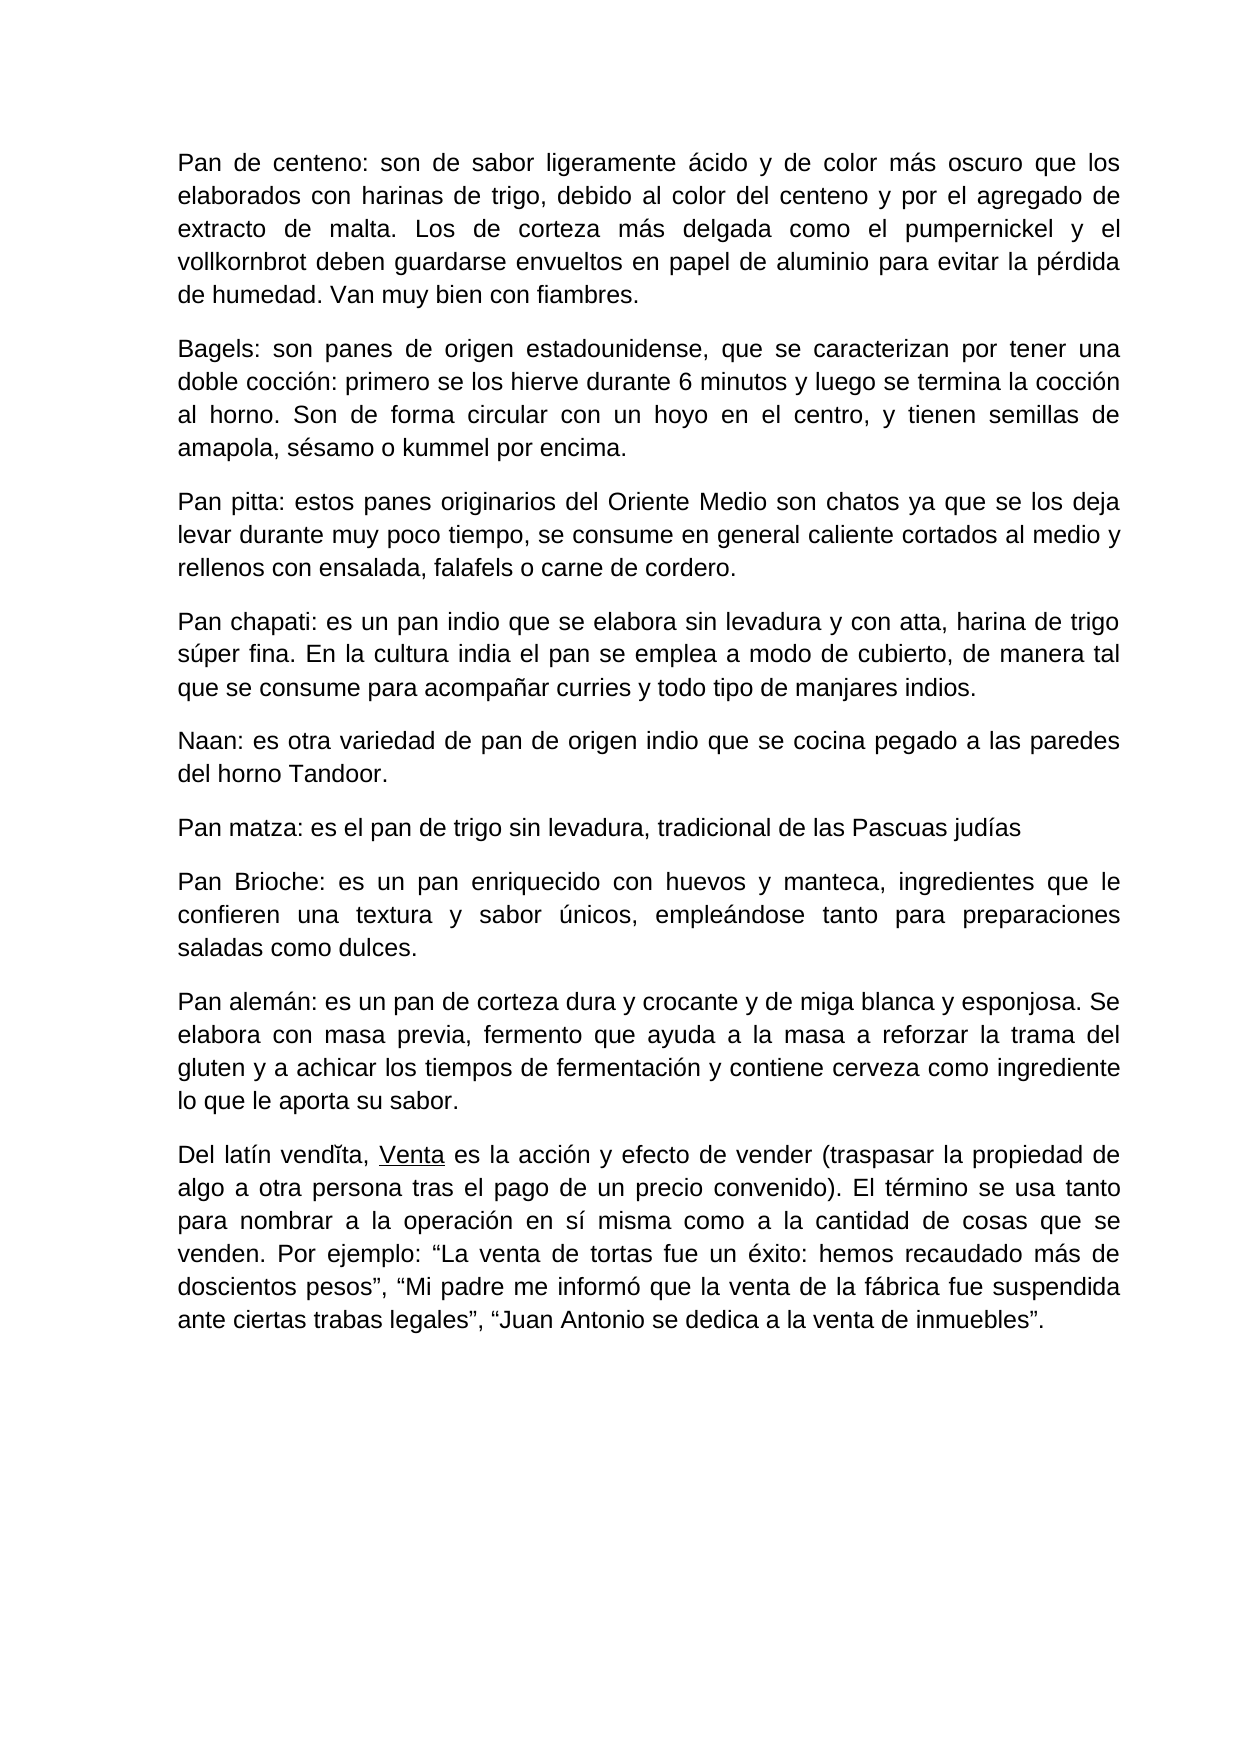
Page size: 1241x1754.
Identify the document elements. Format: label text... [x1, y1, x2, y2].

text Naan: es otra variedad de pan de origen indio que se cocina pegado a las paredes del horno Tandoor. [177, 726, 1122, 788]
text Del latín vendĭta, Venta es la acción y efecto de vender (traspasar la propiedad de algo a otra persona tras el pago de un precio convenido). El término se usa tanto para nombrar a la operación en sí misma como a la cantidad de cosas que se venden. Por ejemplo: “La venta de tortas fue un éxito: hemos recaudado más de doscientos pesos”, “Mi padre me informó que la venta de la fábrica fue suspendida ante ciertas trabas legales”, “Juan Antonio se dedica a la venta de inmuebles”. [177, 1140, 1122, 1334]
text Pan chapati: es un pan indio que se elabora sin levadura y con atta, harina de trigo súper fina. En la cultura india el pan se emplea a modo de cubierto, de manera tal que se consume para acompañar curries y todo tipo de manjares indios. [177, 606, 1122, 701]
text Pan Brioche: es un pan enriquecido con huevos y manteca, ingredientes que le confieren una textura y sabor únicos, empleándose tanto para preparaciones saladas como dulces. [177, 867, 1122, 962]
text Pan alemán: es un pan de corteza dura y crocante y de miga blanca y esponjosa. Se elabora con masa previa, fermento que ayuda a la masa a reforzar la trama del gluten y a achicar los tiempos de fermentación y contiene cerveza como ingrediente lo que le aporta su sabor. [177, 987, 1122, 1115]
text Pan matza: es el pan de trigo sin levadura, tradicional de las Pascuas judías [177, 813, 1122, 842]
text Bagels: son panes de origen estadounidense, que se caracterizan por tener una doble cocción: primero se los hierve durante 6 minutos y luego se termina la cocción al horno. Son de forma circular con un hoyo en el centro, y tienen semillas de amapola, sésamo o kummel por encima. [177, 334, 1122, 461]
text Pan de centeno: son de sabor ligeramente ácido y de color más oscuro que los elaborados con harinas de trigo, debido al color del centeno y por el agregado de extracto de malta. Los de corteza más delgada como el pumpernickel y el vollkornbrot deben guardarse envueltos en papel de aluminio para evitar la pérdida de humedad. Van muy bien con fiambres. [177, 148, 1122, 308]
text Pan pitta: estos panes originarios del Oriente Medio son chatos ya que se los deja levar durante muy poco tiempo, se consume en general caliente cortados al medio y rellenos con ensalada, falafels o carne de cordero. [177, 487, 1122, 581]
